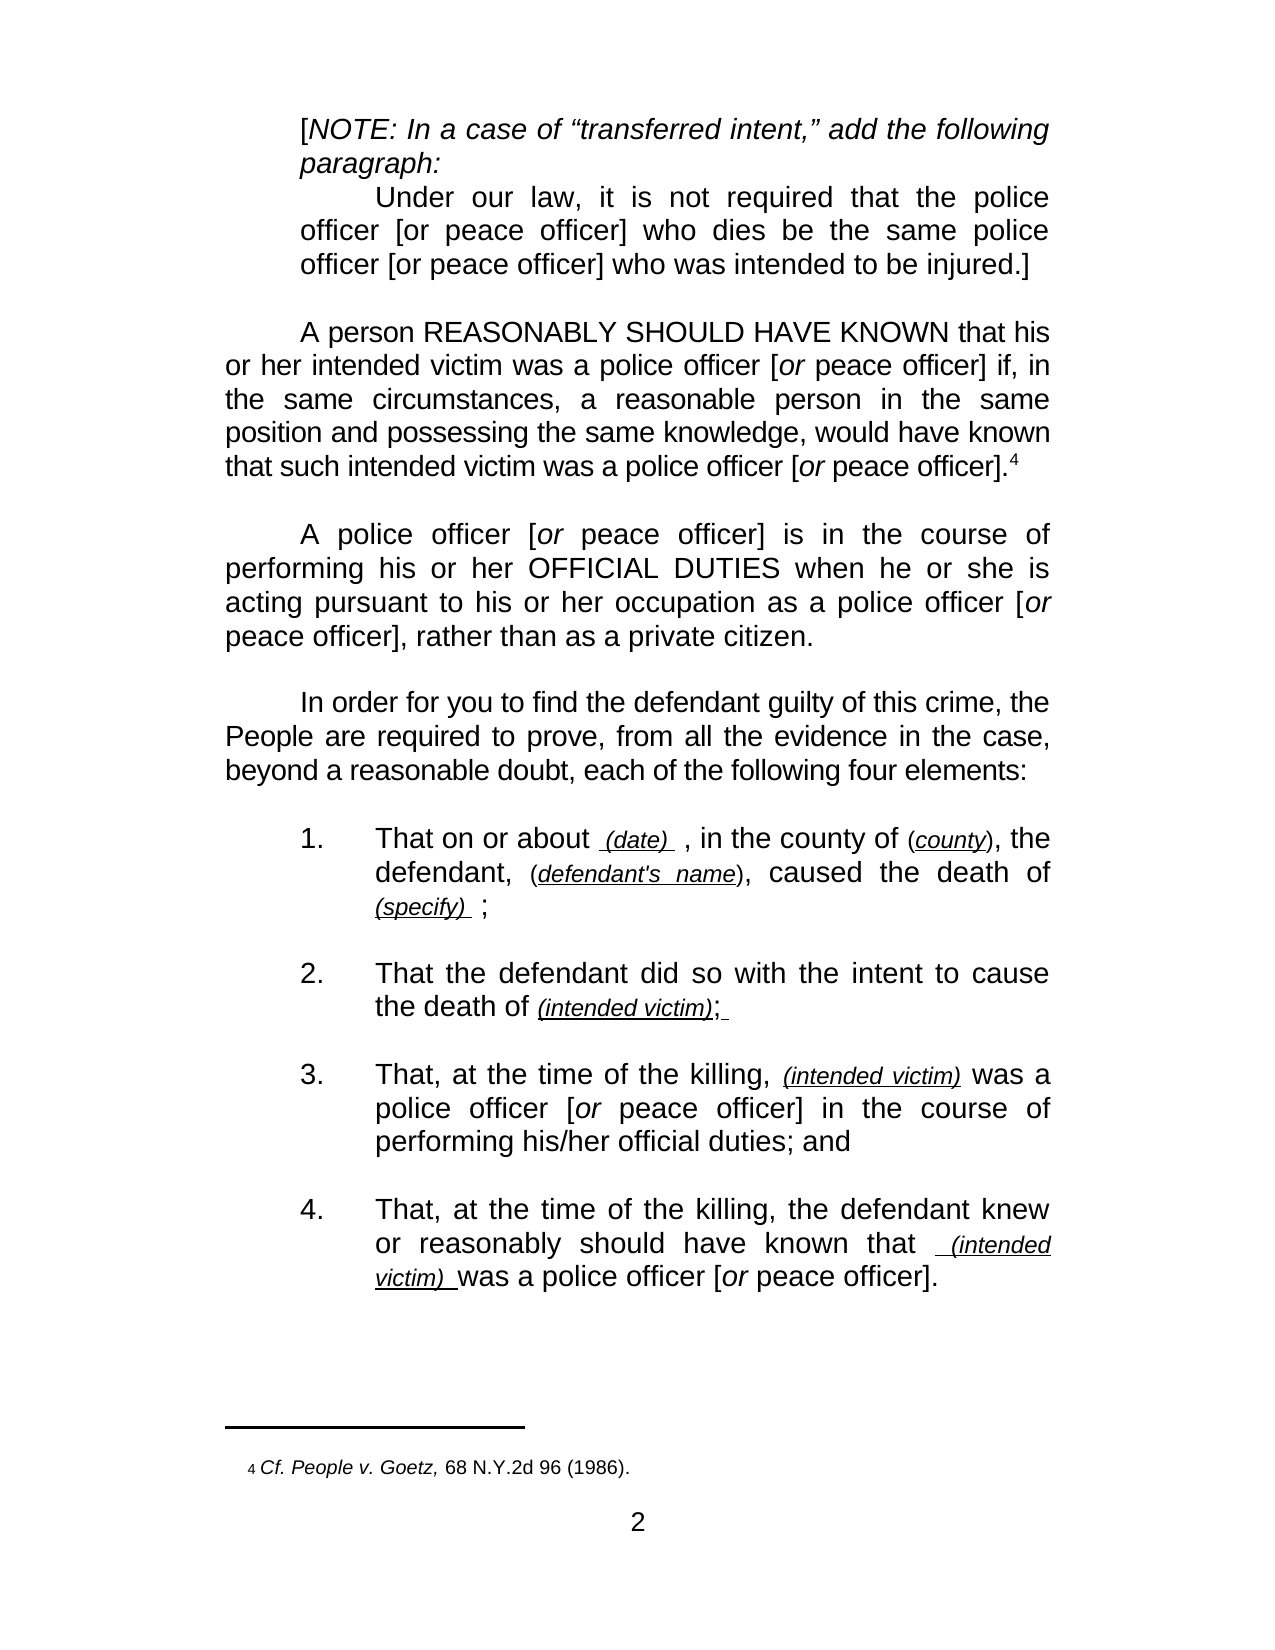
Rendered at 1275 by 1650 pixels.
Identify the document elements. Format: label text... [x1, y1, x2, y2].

list That, at the time of the killing, (intended victim) was a police officer [or peace officer] in the course of performing his/her official duties; and [300, 1057, 1051, 1159]
list That, at the time of the killing, the defendant knew or reasonably should have known that (intended victim) was a police officer [or peace officer]. [300, 1192, 1051, 1294]
list That on or about (date) , in the county of (county), the defendant, (defendant's name), caused the death of (specify) ; [300, 822, 1051, 922]
text A police officer [or peace officer] is in the course of performing his or her OFFICIAL DUTIES when he or she is acting pursuant to his or her occupation as a police officer [or peace officer], rather than as a private citizen. [225, 517, 1051, 653]
text 4 Cf. People v. Goetz, 68 N.Y.2d 96 (1986). [247, 1453, 1051, 1480]
text 2 [225, 1507, 1051, 1537]
list That the defendant did so with the intent to cause the death of (intended victim); [300, 957, 1051, 1024]
text [NOTE: In a case of “transferred intent,” add the following paragraph: [300, 112, 1051, 180]
text A person REASONABLY SHOULD HAVE KNOWN that his or her intended victim was a police officer [or peace officer] if, in the same circumstances, a reasonable person in the same position and possessing the same knowledge, would have known that such intended victim was a police officer [or peace officer].4 [225, 315, 1051, 483]
text Under our law, it is not required that the police officer [or peace officer] who dies be the same police officer [or peace officer] who was intended to be injured.] [300, 180, 1051, 281]
text In order for you to find the defendant guilty of this crime, the People are required to prove, from all the evidence in the case, beyond a reasonable doubt, each of the following four elements: [225, 686, 1051, 788]
